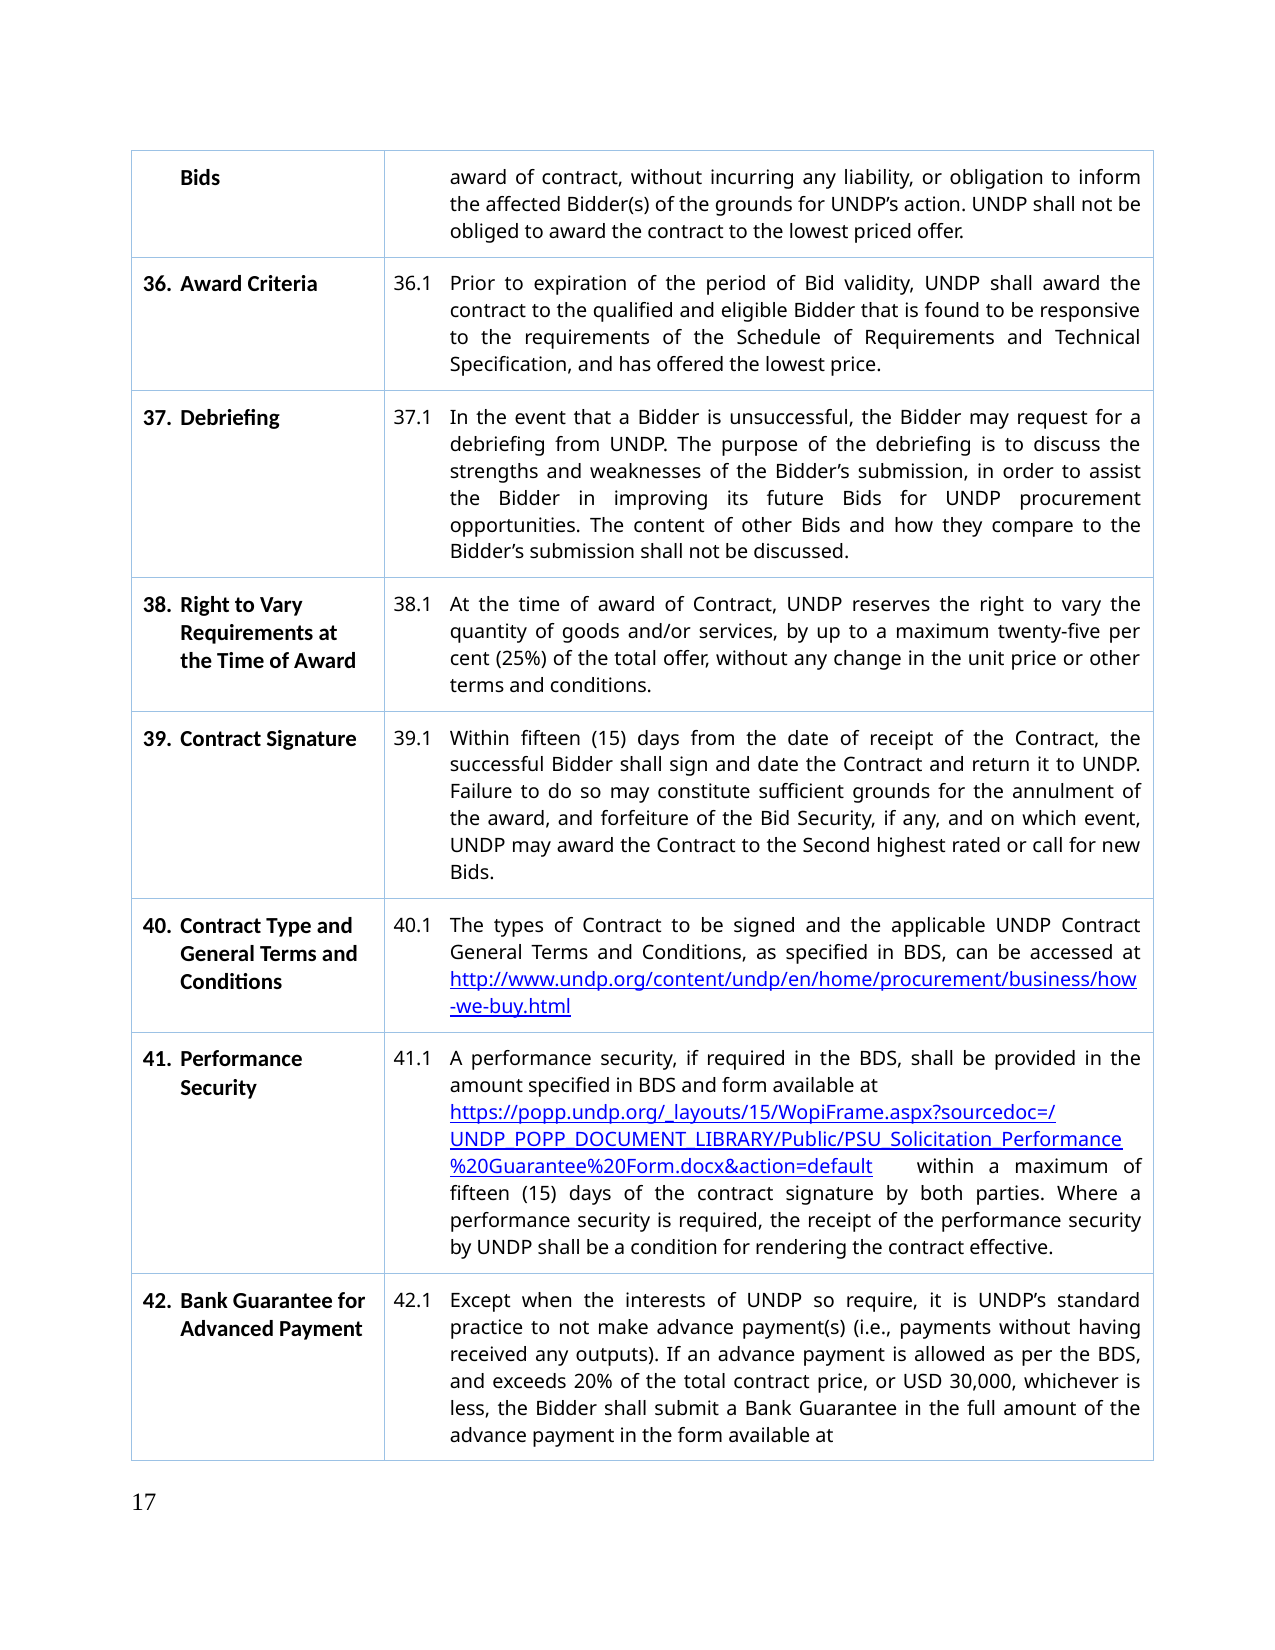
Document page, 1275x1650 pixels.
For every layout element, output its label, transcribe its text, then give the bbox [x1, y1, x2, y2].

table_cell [385, 1274, 1153, 1460]
table_cell In the event that a Bidder is unsuccessful, the Bidder may request for a debriefing from UNDP. The purpose of the debriefing is to discuss the strengths and weaknesses of the Bidder’s submission, in order to assist the Bidder in improving its future Bids for UNDP procurement opportunities. The content of other Bids and how they compare to the Bidder’s submission shall not be discussed. [385, 391, 1153, 577]
table_cell Right to Vary Requirements at the Time of Award [132, 578, 384, 711]
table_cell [132, 151, 384, 256]
table_cell A performance security, if required in the BDS, shall be provided in the amount specified in BDS and form available at https://popp.undp.org/_layouts/15/WopiFrame.aspx?sourcedoc=/UNDP_POPP_DOCUMENT_LIBRARY/Public/PSU_Solicitation_Performance%20Guarantee%20Form.docx&action=default within a maximum of fifteen (15) days of the contract signature by both parties. Where a performance security is required, the receipt of the performance security by UNDP shall be a condition for rendering the contract effective. [385, 1033, 1153, 1273]
table_cell Within fifteen (15) days from the date of receipt of the Contract, the successful Bidder shall sign and date the Contract and return it to UNDP. Failure to do so may constitute sufficient grounds for the annulment of the award, and forfeiture of the Bid Security, if any, and on which event, UNDP may award the Contract to the Second highest rated or call for new Bids. [385, 712, 1153, 898]
table_cell Contract Signature [132, 712, 384, 898]
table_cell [132, 1274, 384, 1460]
table_cell Contract Type and General Terms and Conditions [132, 899, 384, 1032]
table_cell Performance Security [132, 1033, 384, 1273]
table_cell Award Criteria [132, 258, 384, 390]
table_cell Prior to expiration of the period of Bid validity, UNDP shall award the contract to the qualified and eligible Bidder that is found to be responsive to the requirements of the Schedule of Requirements and Technical Specification, and has offered the lowest price. [385, 258, 1153, 390]
table_cell At the time of award of Contract, UNDP reserves the right to vary the quantity of goods and/or services, by up to a maximum twenty-five per cent (25%) of the total offer, without any change in the unit price or other terms and conditions. [385, 578, 1153, 711]
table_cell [385, 151, 1153, 256]
table_cell The types of Contract to be signed and the applicable UNDP Contract General Terms and Conditions, as specified in BDS, can be accessed at http://www.undp.org/content/undp/en/home/procurement/business/how-we-buy.html [385, 899, 1153, 1032]
table_cell Debriefing [132, 391, 384, 577]
